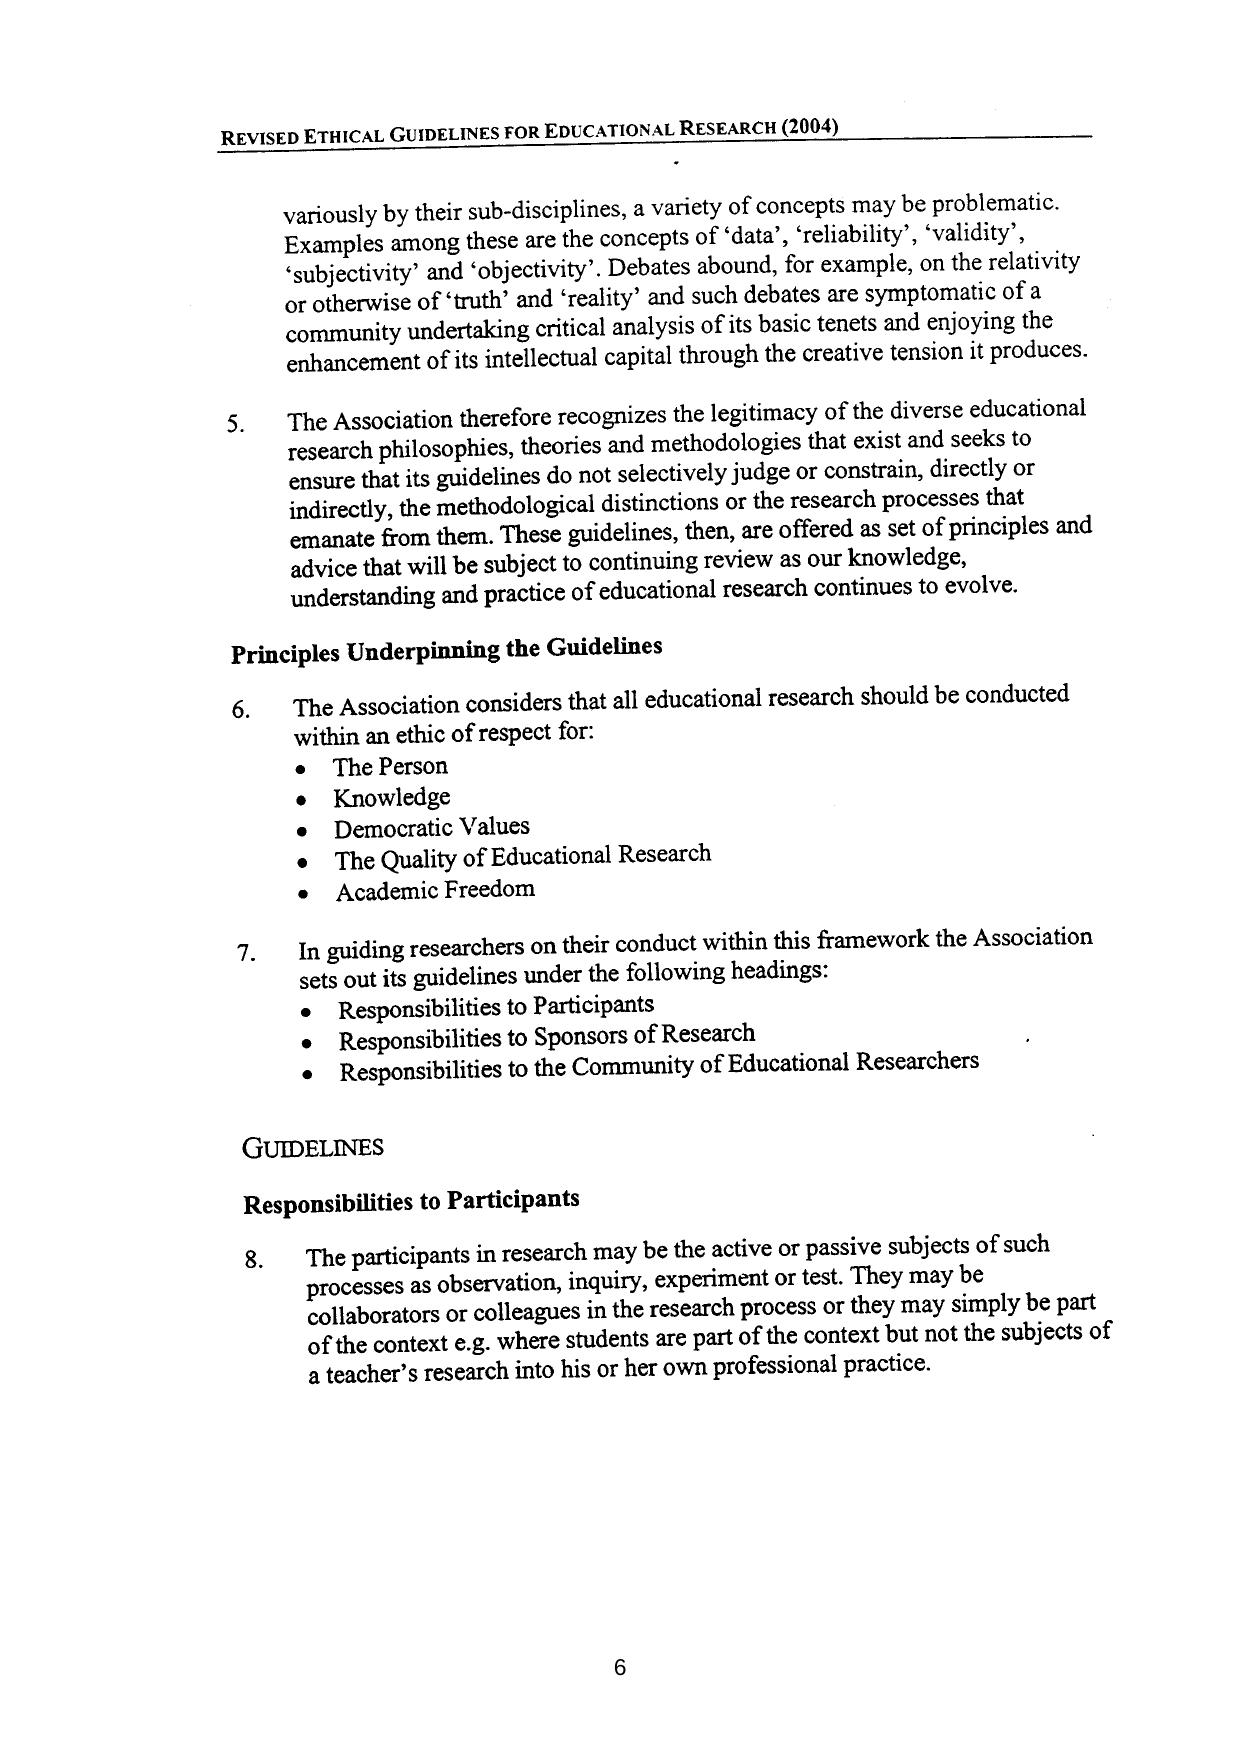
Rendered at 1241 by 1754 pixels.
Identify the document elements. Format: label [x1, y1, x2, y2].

picture [187, 88, 1152, 1406]
